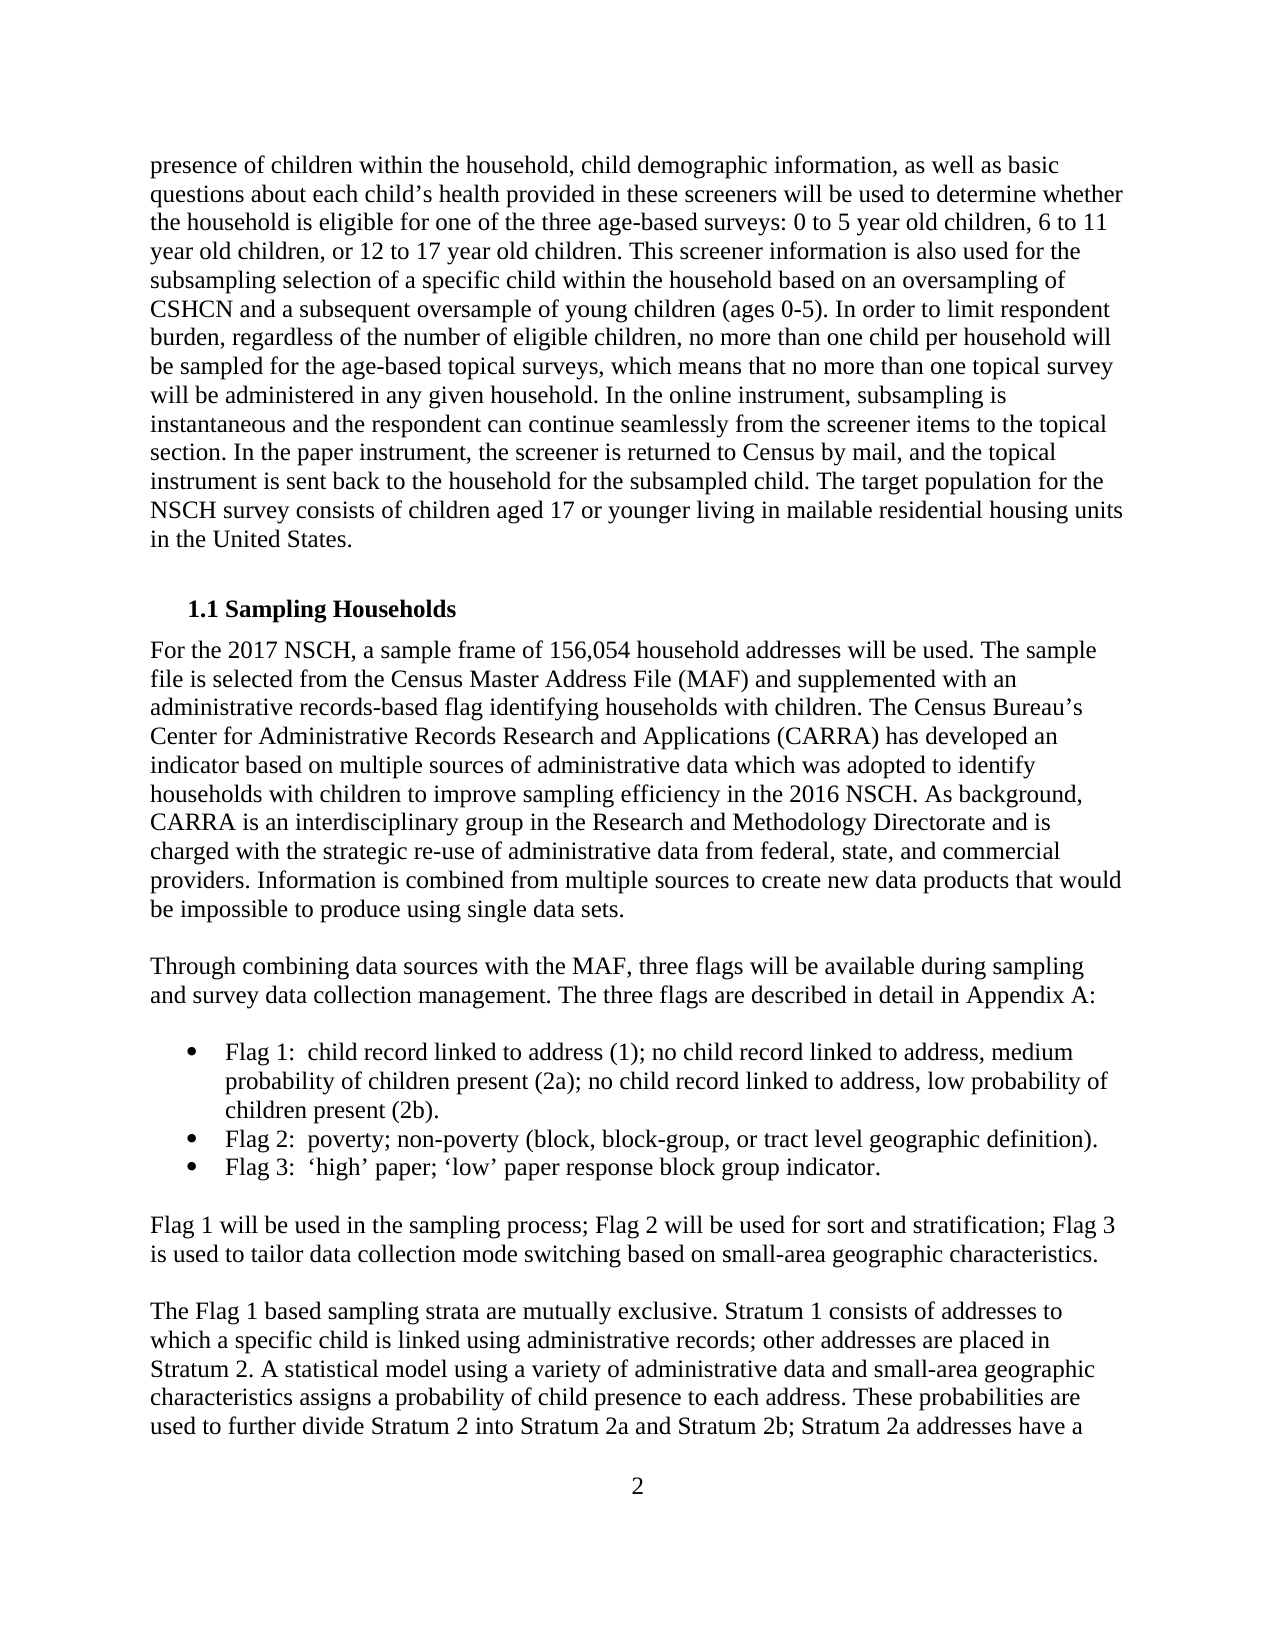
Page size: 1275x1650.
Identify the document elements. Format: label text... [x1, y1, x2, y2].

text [150, 150, 1125, 552]
list Flag 2: poverty; non-poverty (block, block-group, or tract level geographic definition). [187, 1124, 1125, 1152]
text Flag 1 will be used in the sampling process; Flag 2 will be used for sort and stratification; Flag 3 is used to tailor data collection mode switching based on small-area geographic characteristics. [150, 1210, 1125, 1267]
list Flag 3: ‘high’ paper; ‘low’ paper response block group indicator. [187, 1152, 1125, 1181]
list Flag 1: child record linked to address (1); no child record linked to address, medium probability of children present (2a); no child record linked to address, low probability of children present (2b). [187, 1037, 1125, 1124]
text Through combining data sources with the MAF, three flags will be available during sampling and survey data collection management. The three flags are described in detail in Appendix A: [150, 951, 1125, 1009]
subtitle Sampling Households [187, 594, 1125, 622]
text For the 2017 NSCH, a sample frame of 156,054 household addresses will be used. The sample file is selected from the Census Master Address File (MAF) and supplemented with an administrative records-based flag identifying households with children. The Census Bureau’s Center for Administrative Records Research and Applications (CARRA) has developed an indicator based on multiple sources of administrative data which was adopted to identify households with children to improve sampling efficiency in the 2016 NSCH. As background, CARRA is an interdisciplinary group in the Research and Methodology Directorate and is charged with the strategic re-use of administrative data from federal, state, and commercial providers. Information is combined from multiple sources to create new data products that would be impossible to produce using single data sets. [150, 635, 1125, 922]
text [150, 1296, 1125, 1440]
